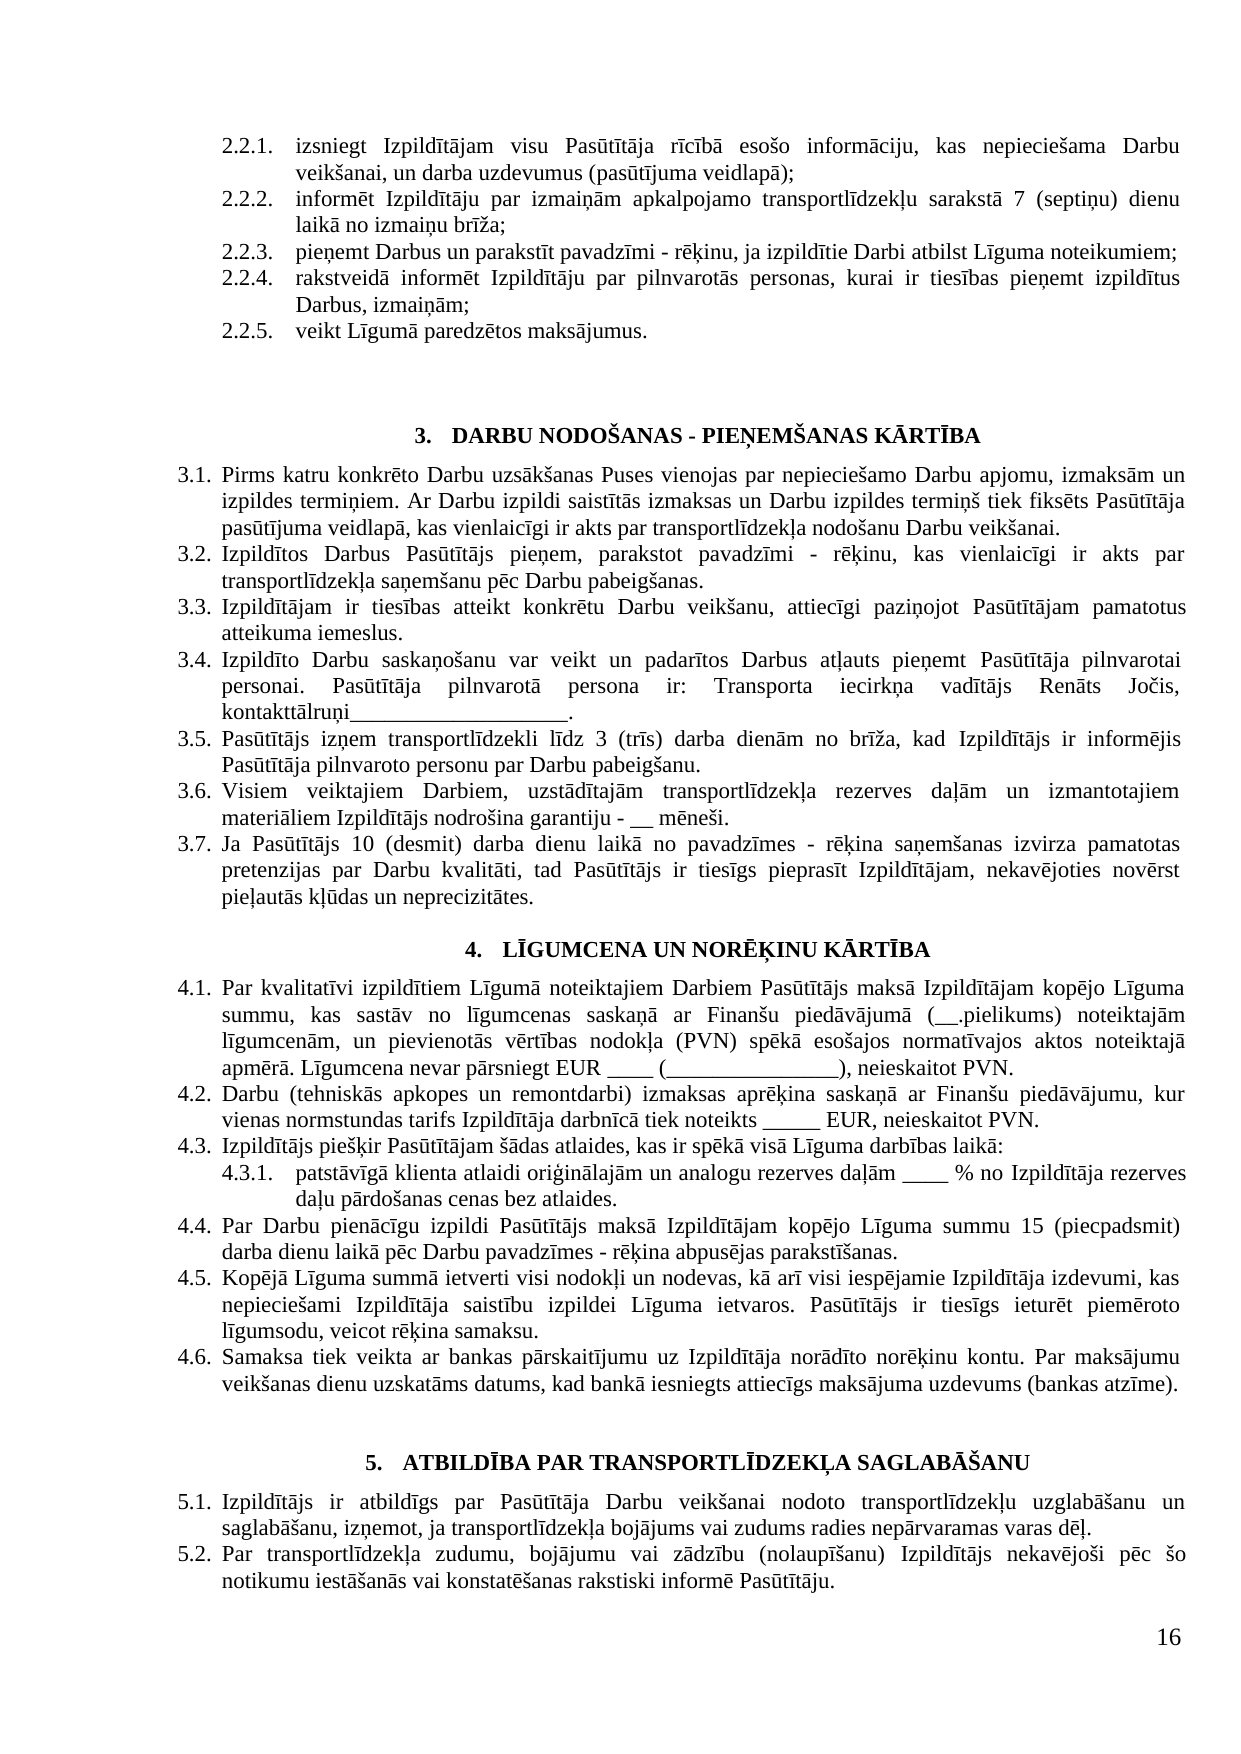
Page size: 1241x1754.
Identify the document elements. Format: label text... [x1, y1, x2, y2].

list LĪGUMCENA UN NORĒĶINU KĀRTĪBA [214, 936, 1181, 962]
list rakstveidā informēt Izpildītāju par pilnvarotās personas, kurai ir tiesības pieņemt izpildītus Darbus, izmaiņām; [222, 264, 1181, 317]
list Izpildīto Darbu saskaņošanu var veikt un padarītos Darbus atļauts pieņemt Pasūtītāja pilnvarotai personai. Pasūtītāja pilnvarotā persona ir: Transporta iecirkņa vadītājs Renāts Jočis, kontakttālruņi___________________. [177, 646, 1181, 725]
list Izpildītos Darbus Pasūtītājs pieņem, parakstot pavadzīmi - rēķinu, kas vienlaicīgi ir akts par transportlīdzekļa saņemšanu pēc Darbu pabeigšanas. [177, 540, 1187, 593]
list Izpildītājs ir atbildīgs par Pasūtītāja Darbu veikšanai nodoto transportlīdzekļu uzglabāšanu un saglabāšanu, izņemot, ja transportlīdzekļa bojājums vai zudums radies nepārvaramas varas dēļ. [177, 1488, 1186, 1540]
list Pasūtītājs izņem transportlīdzekli līdz 3 (trīs) darba dienām no brīža, kad Izpildītājs ir informējis Pasūtītāja pilnvaroto personu par Darbu pabeigšanu. [177, 725, 1181, 777]
list Samaksa tiek veikta ar bankas pārskaitījumu uz Izpildītāja norādīto norēķinu kontu. Par maksājumu veikšanas dienu uzskatāms datums, kad bankā iesniegts attiecīgs maksājuma uzdevums (bankas atzīme). [177, 1343, 1181, 1396]
list ATBILDĪBA PAR TRANSPORTLĪDZEKĻA SAGLABĀŠANU [214, 1449, 1181, 1475]
list Par transportlīdzekļa zudumu, bojājumu vai zādzību (nolaupīšanu) Izpildītājs nekavējoši pēc šo notikumu iestāšanās vai konstatēšanas rakstiski informē Pasūtītāju. [177, 1540, 1186, 1593]
list Kopējā Līguma summā ietverti visi nodokļi un nodevas, kā arī visi iespējamie Izpildītāja izdevumi, kas nepieciešami Izpildītāja saistību izpildei Līguma ietvaros. Pasūtītājs ir tiesīgs ieturēt piemēroto līgumsodu, veicot rēķina samaksu. [177, 1264, 1181, 1343]
list Par Darbu pienācīgu izpildi Pasūtītājs maksā Izpildītājam kopējo Līguma summu 15 (piecpadsmit) darba dienu laikā pēc Darbu pavadzīmes - rēķina abpusējas parakstīšanas. [177, 1212, 1181, 1264]
list pieņemt Darbus un parakstīt pavadzīmi - rēķinu, ja izpildītie Darbi atbilst Līguma noteikumiem; [222, 238, 1181, 264]
list veikt Līgumā paredzētos maksājumus. [222, 317, 1181, 343]
list DARBU NODOŠANAS - PIEŅEMŠANAS KĀRTĪBA [214, 422, 1181, 449]
list patstāvīgā klienta atlaidi oriģinālajām un analogu rezerves daļām ____ % no Izpildītāja rezerves daļu pārdošanas cenas bez atlaides. [222, 1159, 1187, 1212]
list izsniegt Izpildītājam visu Pasūtītāja rīcībā esošo informāciju, kas nepieciešama Darbu veikšanai, un darba uzdevumus (pasūtījuma veidlapā); [222, 132, 1181, 185]
list Izpildītājam ir tiesības atteikt konkrētu Darbu veikšanu, attiecīgi paziņojot Pasūtītājam pamatotus atteikuma iemeslus. [177, 593, 1187, 646]
list Ja Pasūtītājs 10 (desmit) darba dienu laikā no pavadzīmes - rēķina saņemšanas izvirza pamatotas pretenzijas par Darbu kvalitāti, tad Pasūtītājs ir tiesīgs pieprasīt Izpildītājam, nekavējoties novērst pieļautās kļūdas un neprecizitātes. [177, 830, 1181, 909]
list Darbu (tehniskās apkopes un remontdarbi) izmaksas aprēķina saskaņā ar Finanšu piedāvājumu, kur vienas normstundas tarifs Izpildītāja darbnīcā tiek noteikts _____ EUR, neieskaitot PVN. [177, 1080, 1187, 1133]
list Pirms katru konkrēto Darbu uzsākšanas Puses vienojas par nepieciešamo Darbu apjomu, izmaksām un izpildes termiņiem. Ar Darbu izpildi saistītās izmaksas un Darbu izpildes termiņš tiek fiksēts Pasūtītāja pasūtījuma veidlapā, kas vienlaicīgi ir akts par transportlīdzekļa nodošanu Darbu veikšanai. [177, 461, 1187, 540]
list Visiem veiktajiem Darbiem, uzstādītajām transportlīdzekļa rezerves daļām un izmantotajiem materiāliem Izpildītājs nodrošina garantiju - __ mēneši. [177, 777, 1181, 830]
list Izpildītājs piešķir Pasūtītājam šādas atlaides, kas ir spēkā visā Līguma darbības laikā: [177, 1133, 1187, 1159]
list informēt Izpildītāju par izmaiņām apkalpojamo transportlīdzekļu sarakstā 7 (septiņu) dienu laikā no izmaiņu brīža; [222, 185, 1181, 238]
list Par kvalitatīvi izpildītiem Līgumā noteiktajiem Darbiem Pasūtītājs maksā Izpildītājam kopējo Līguma summu, kas sastāv no līgumcenas saskaņā ar Finanšu piedāvājumā (__.pielikums) noteiktajām līgumcenām, un pievienotās vērtības nodokļa (PVN) spēkā esošajos normatīvajos aktos noteiktajā apmērā. Līgumcena nevar pārsniegt EUR ____ (_______________), neieskaitot PVN. [177, 974, 1187, 1080]
